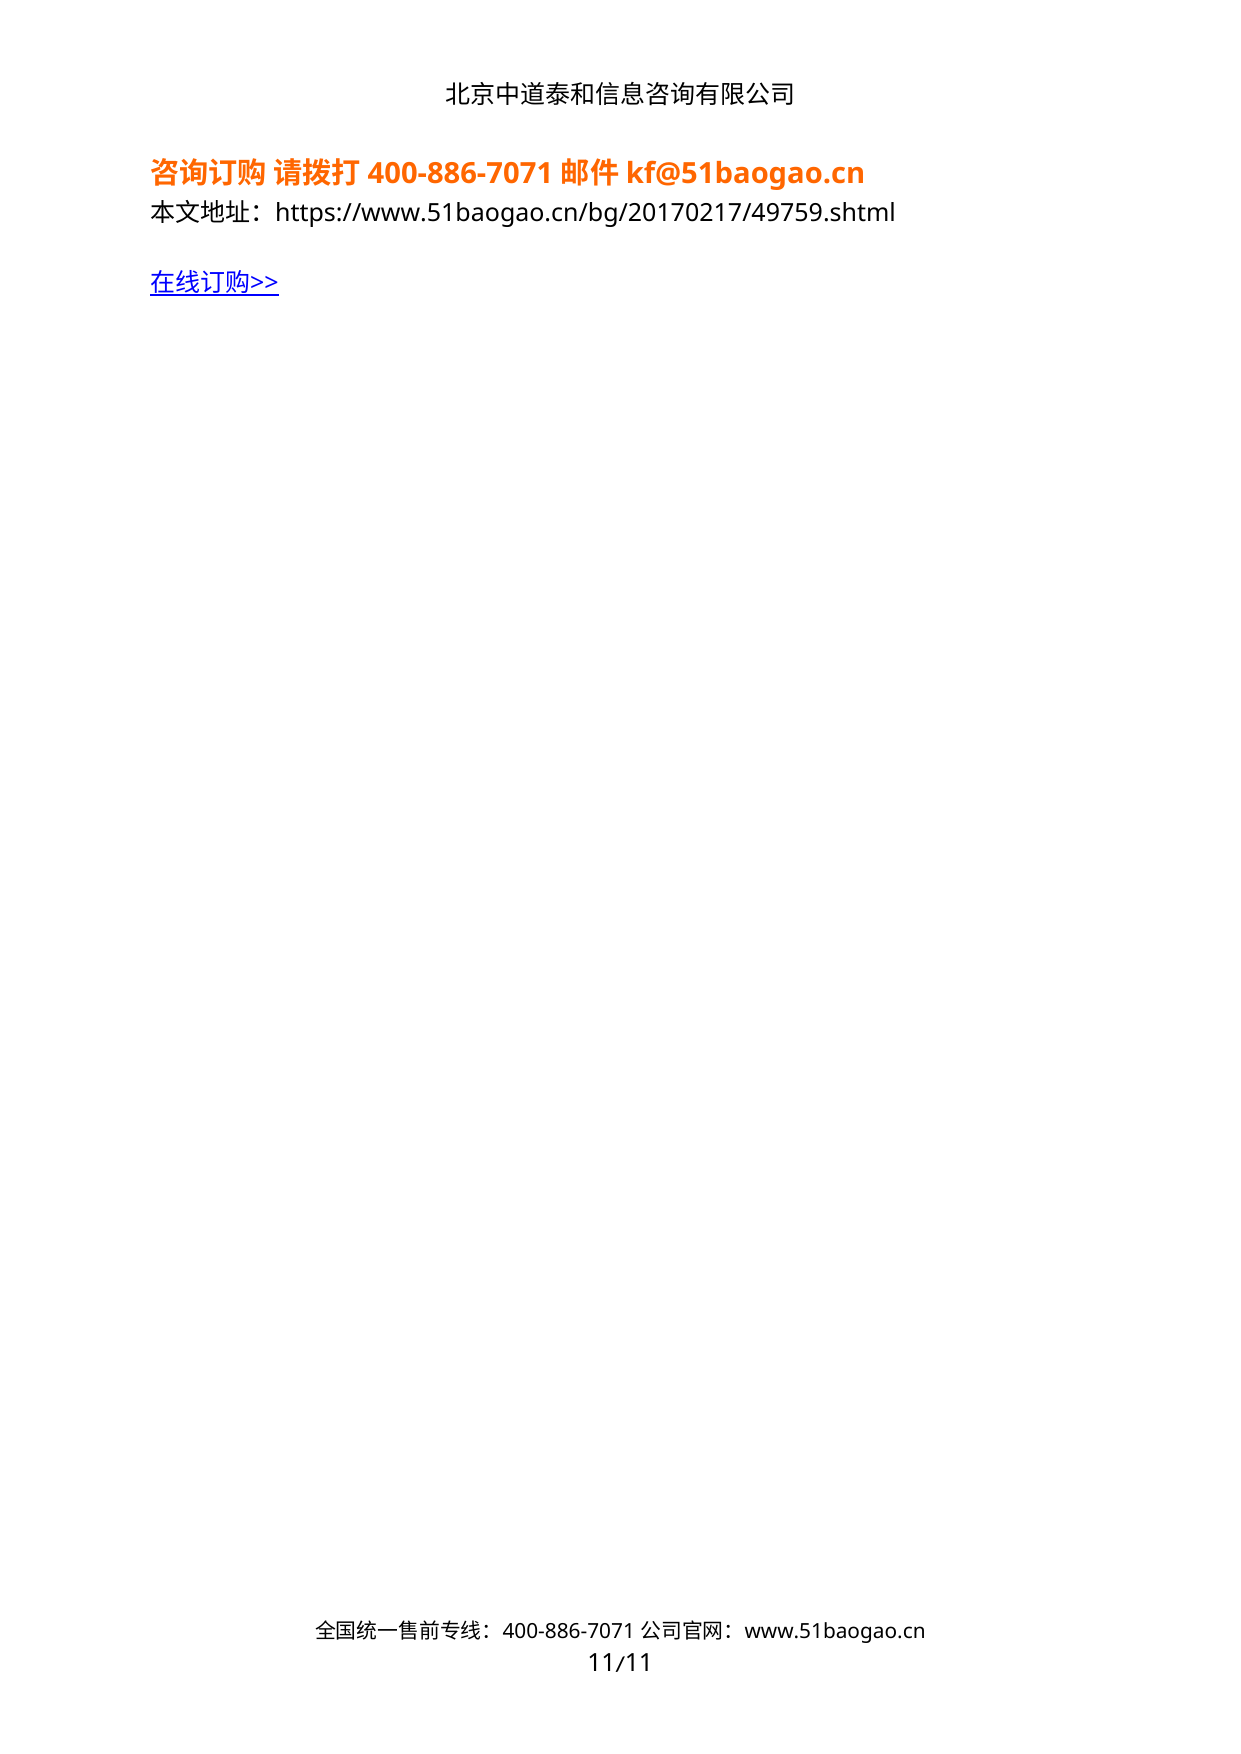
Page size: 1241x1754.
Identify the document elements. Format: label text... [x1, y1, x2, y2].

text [150, 150, 1090, 229]
text 在线订购>> [150, 229, 1090, 299]
